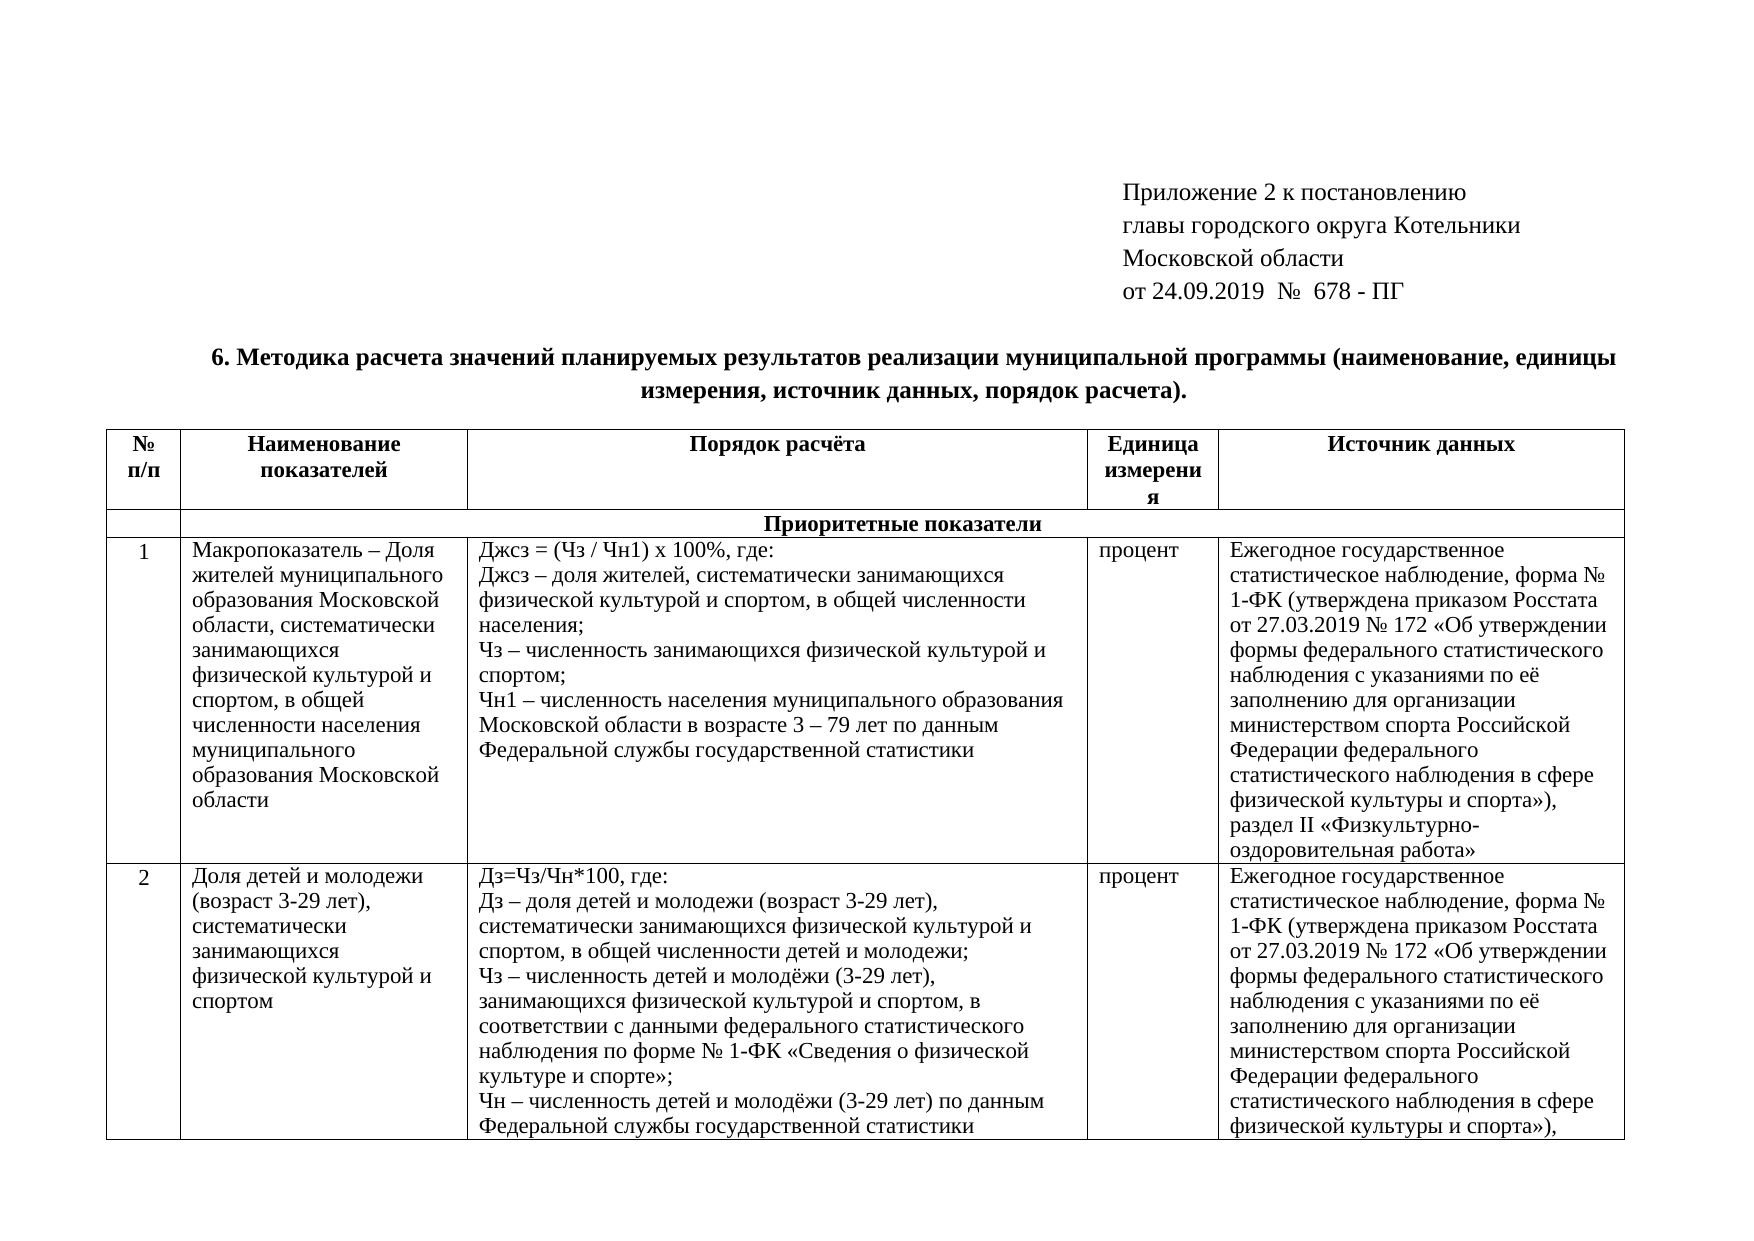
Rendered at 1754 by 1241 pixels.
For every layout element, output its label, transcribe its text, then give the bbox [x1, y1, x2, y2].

text Приложение 2 к постановлению [1122, 177, 1636, 206]
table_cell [1219, 864, 1624, 1139]
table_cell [468, 864, 1087, 1139]
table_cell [181, 864, 467, 1139]
table_cell 2 [107, 864, 180, 1139]
table_cell процент [1088, 864, 1218, 1139]
table_header № п/п [107, 430, 180, 509]
text от 24.09.2019 № 678 - ПГ [1122, 276, 1636, 305]
table_header Наименование показателей [181, 430, 467, 509]
text 6. Методика расчета значений планируемых результатов реализации муниципальной программы (наименование, единицы измерения, источник данных, порядок расчета). [192, 342, 1636, 404]
table_cell Джсз = (Чз / Чн1) x 100%, где: Джсз – доля жителей, систематически занимающихся физической культурой и спортом, в общей численности населения; Чз – численность занимающихся физической культурой и спортом; Чн1 – численность населения муниципального образования Московской области в возрасте 3 – 79 лет по данным Федеральной службы государственной статистики [468, 538, 1087, 863]
table_cell 1 [107, 538, 180, 863]
table_cell [107, 510, 180, 537]
table_header Источник данных [1219, 430, 1624, 509]
table_cell Приоритетные показатели [181, 510, 1624, 537]
table_cell Макропоказатель – Доля жителей муниципального образования Московской области, систематически занимающихся физической культурой и спортом, в общей численности населения муниципального образования Московской области [181, 538, 467, 863]
text главы городского округа Котельники Московской области [1122, 210, 1636, 272]
table_cell процент [1088, 538, 1218, 863]
table_header Единица измерения [1088, 430, 1218, 509]
table_header Порядок расчёта [468, 430, 1087, 509]
